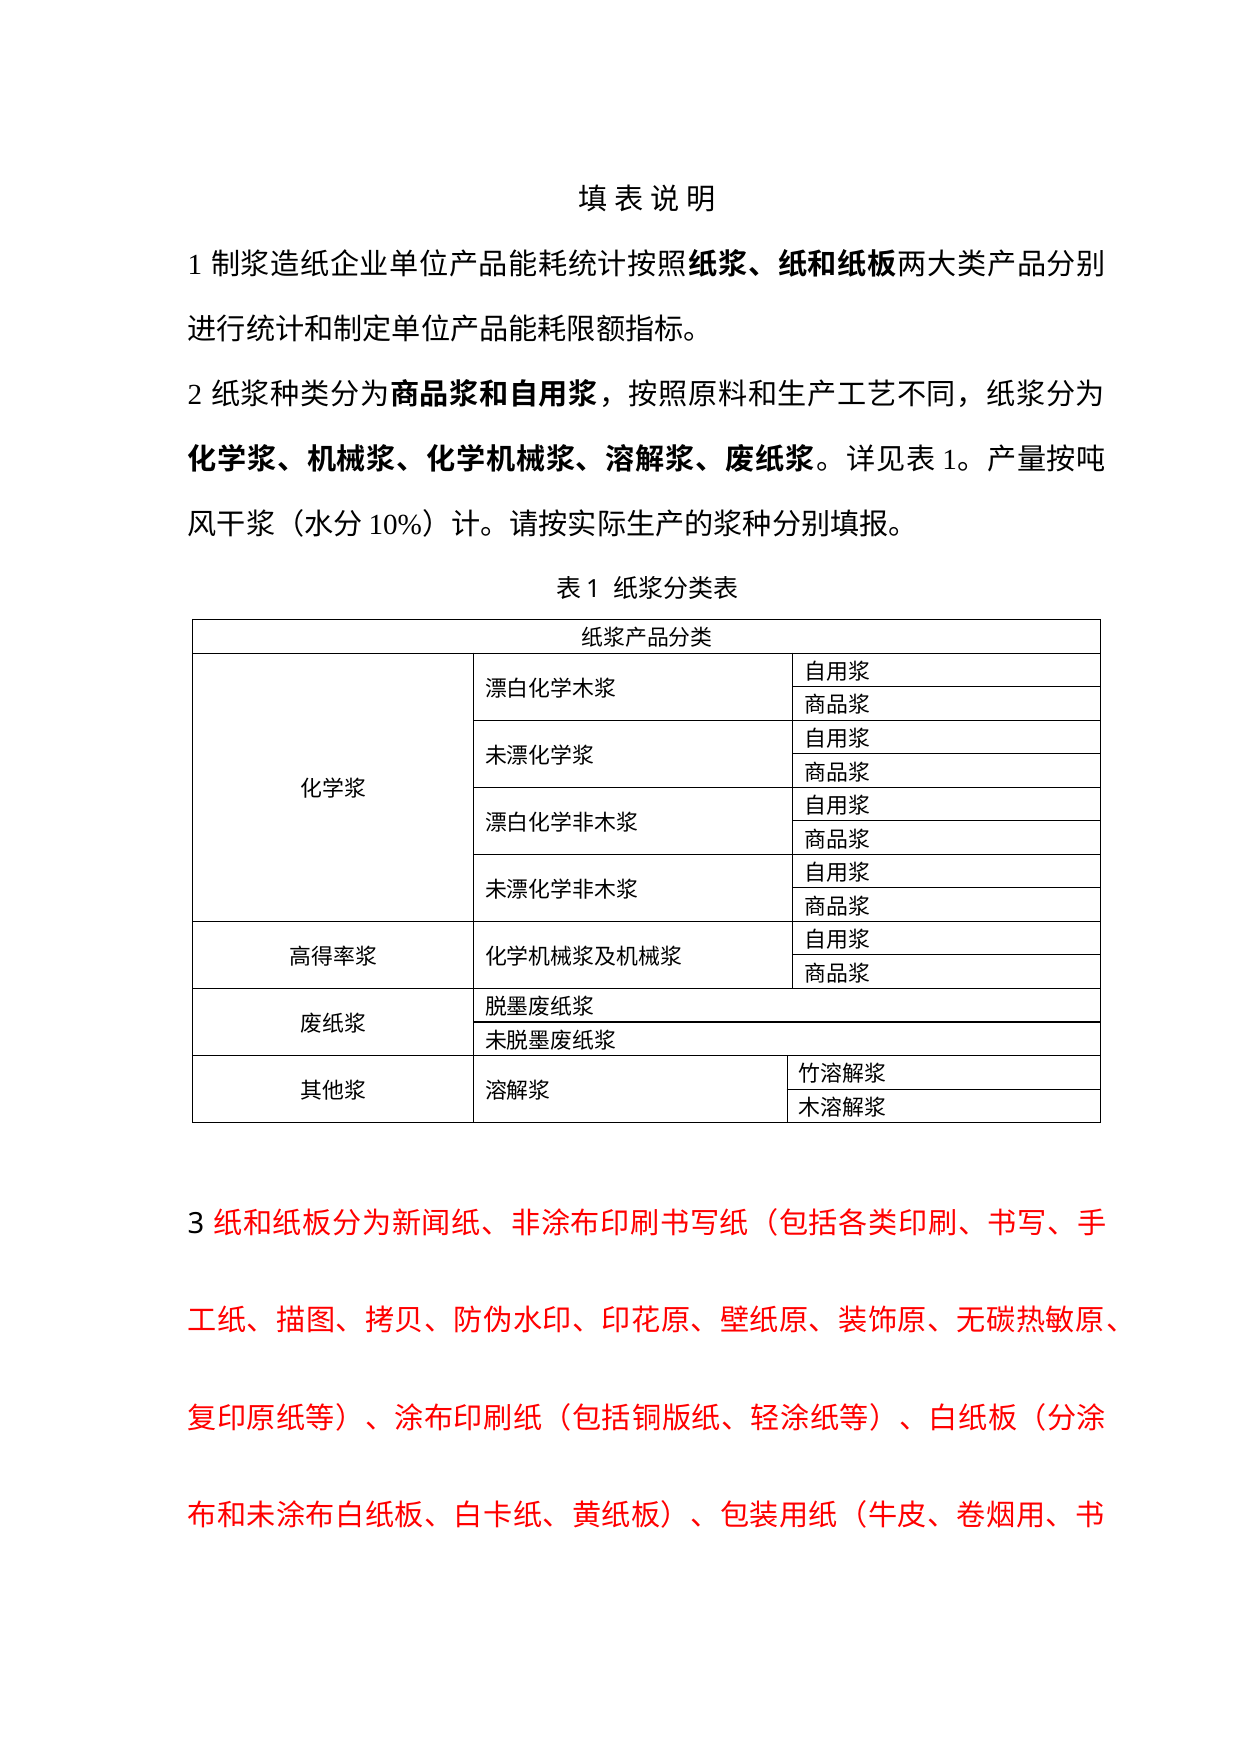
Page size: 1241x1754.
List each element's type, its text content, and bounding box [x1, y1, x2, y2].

text 1 制浆造纸企业单位产品能耗统计按照纸浆、纸和纸板两大类产品分别进行统计和制定单位产品能耗限额指标。 [187, 229, 1106, 359]
table_cell 其他浆 [193, 1056, 473, 1122]
text 2 纸浆种类分为商品浆和自用浆，按照原料和生产工艺不同，纸浆分为化学浆、机械浆、化学机械浆、溶解浆、废纸浆。详见表1。产量按吨风干浆（水分10%）计。请按实际生产的浆种分别填报。 [187, 359, 1106, 554]
table_cell 自用浆 [793, 788, 1100, 820]
text 填 表 说 明 [187, 164, 1106, 229]
table_cell 竹溶解浆 [788, 1056, 1100, 1088]
text 表1 纸浆分类表 [187, 554, 1106, 619]
table_header 纸浆产品分类 [193, 620, 1100, 652]
table_cell 自用浆 [793, 721, 1100, 753]
table_cell 漂白化学非木浆 [474, 788, 792, 854]
table_cell 商品浆 [793, 687, 1100, 719]
table_cell 未脱墨废纸浆 [474, 1023, 1100, 1055]
table_cell 高得率浆 [193, 922, 473, 988]
table_cell 脱墨废纸浆 [474, 989, 1100, 1021]
table_cell 未漂化学浆 [474, 721, 792, 787]
table_cell 商品浆 [793, 821, 1100, 854]
table_cell 商品浆 [793, 955, 1100, 988]
table_cell 未漂化学非木浆 [474, 855, 792, 921]
table_cell 化学机械浆及机械浆 [474, 922, 792, 988]
table_cell 溶解浆 [474, 1056, 787, 1122]
table_cell 化学浆 [193, 654, 473, 921]
table_cell 废纸浆 [193, 989, 473, 1055]
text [187, 1188, 1106, 1546]
table_cell 自用浆 [793, 855, 1100, 887]
table_cell 商品浆 [793, 888, 1100, 921]
table_cell 木溶解浆 [788, 1090, 1100, 1122]
table_cell 商品浆 [793, 754, 1100, 787]
table_cell 漂白化学木浆 [474, 654, 792, 719]
table_cell 自用浆 [793, 922, 1100, 954]
table_cell 自用浆 [793, 654, 1100, 686]
